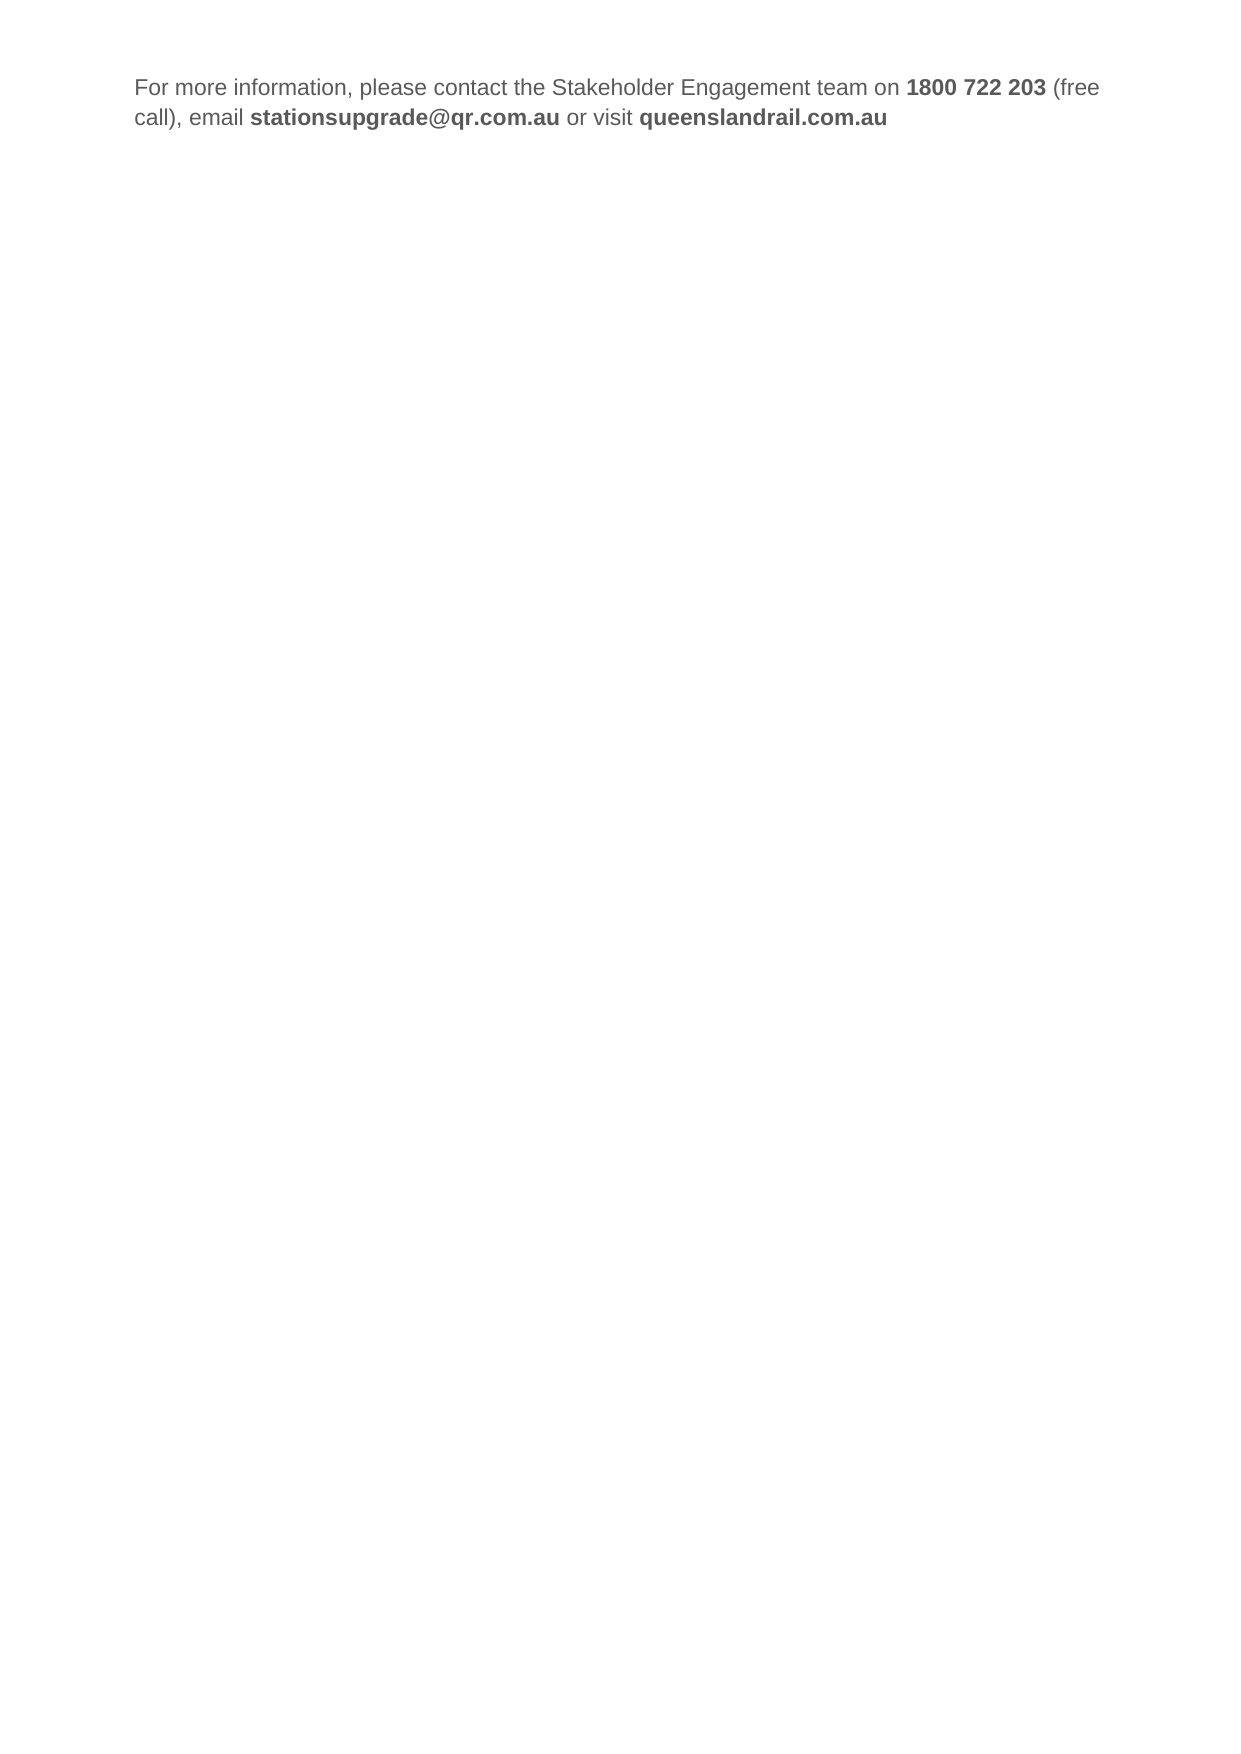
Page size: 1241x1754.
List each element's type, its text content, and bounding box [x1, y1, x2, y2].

text For more information, please contact the Stakeholder Engagement team on 1800 722 203 (free call), email stationsupgrade@qr.com.au or visit queenslandrail.com.au [134, 74, 1152, 130]
